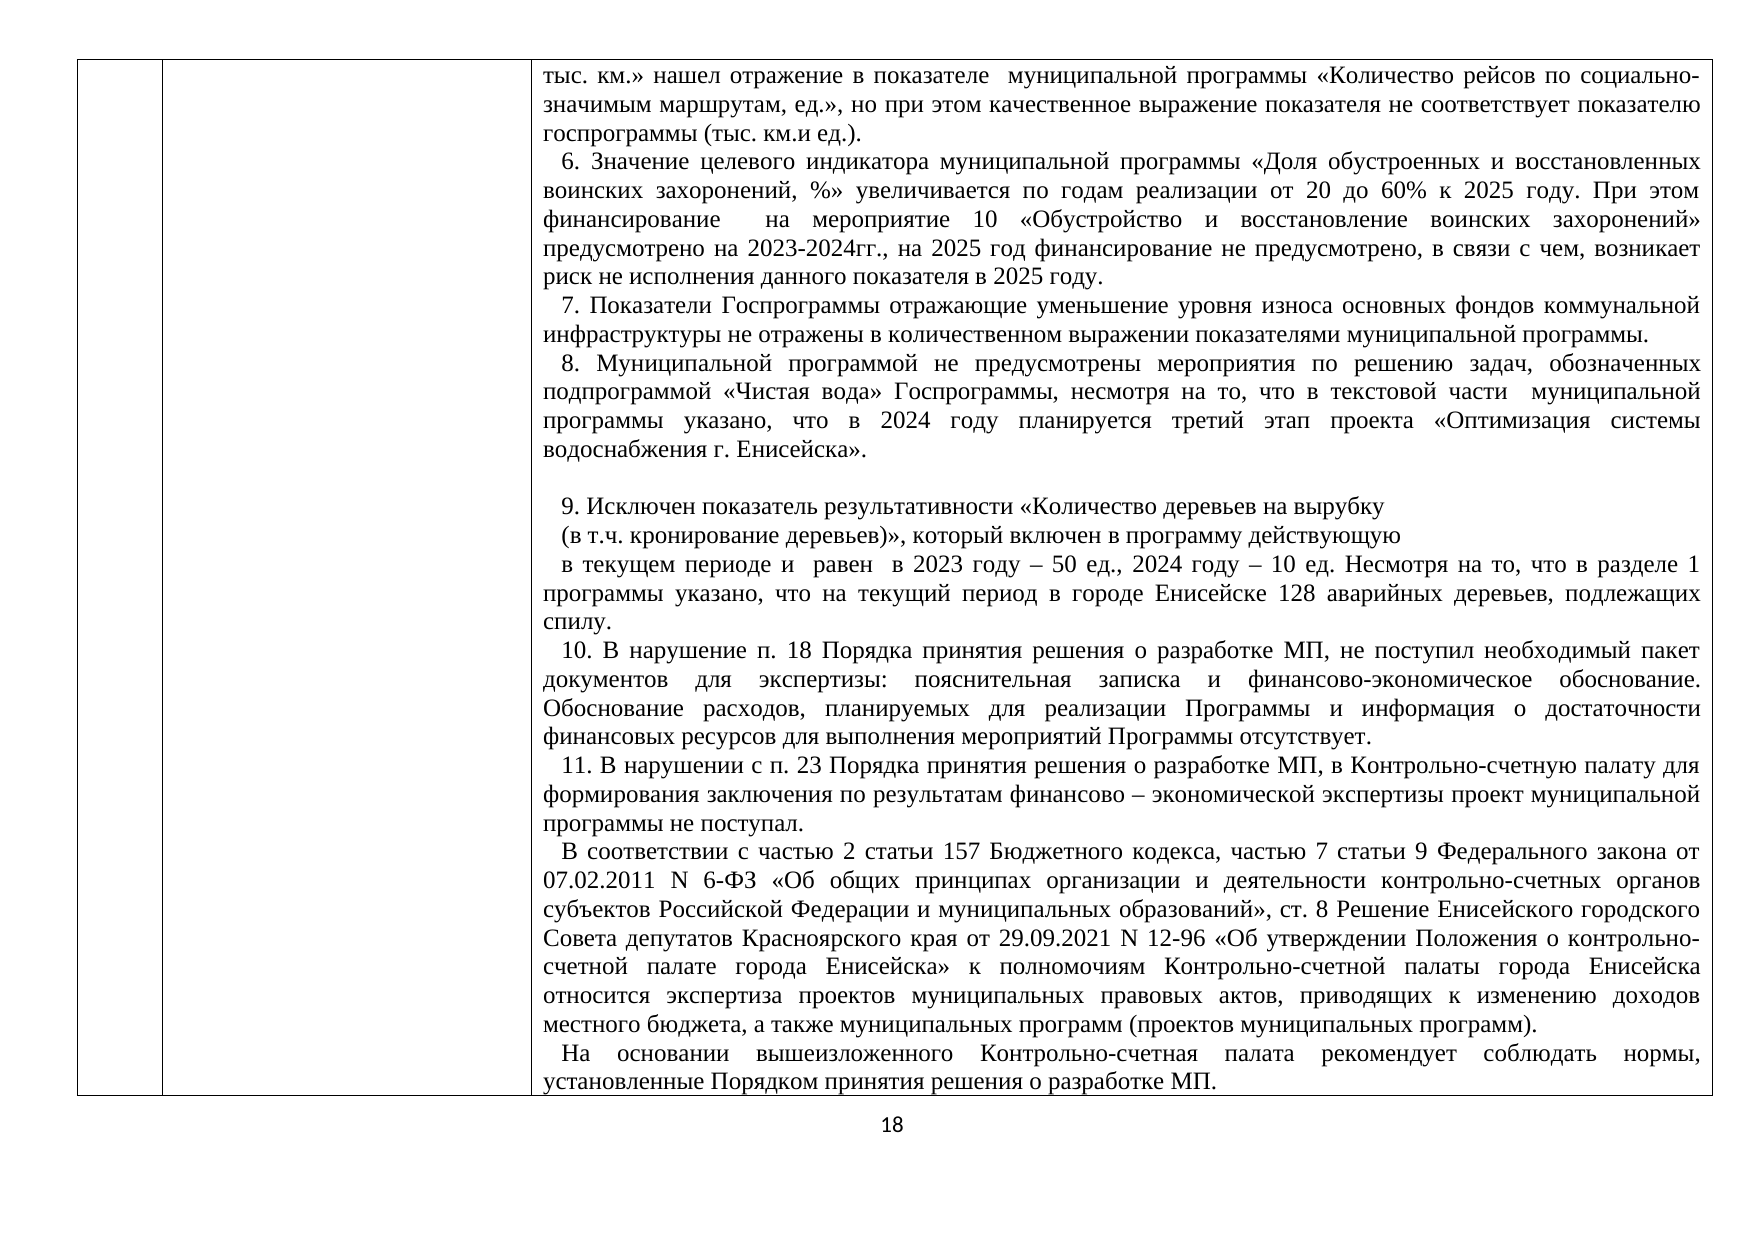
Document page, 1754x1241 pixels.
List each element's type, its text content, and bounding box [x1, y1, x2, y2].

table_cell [532, 60, 1712, 1095]
table_cell 4 [78, 60, 162, 1095]
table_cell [163, 60, 531, 1095]
